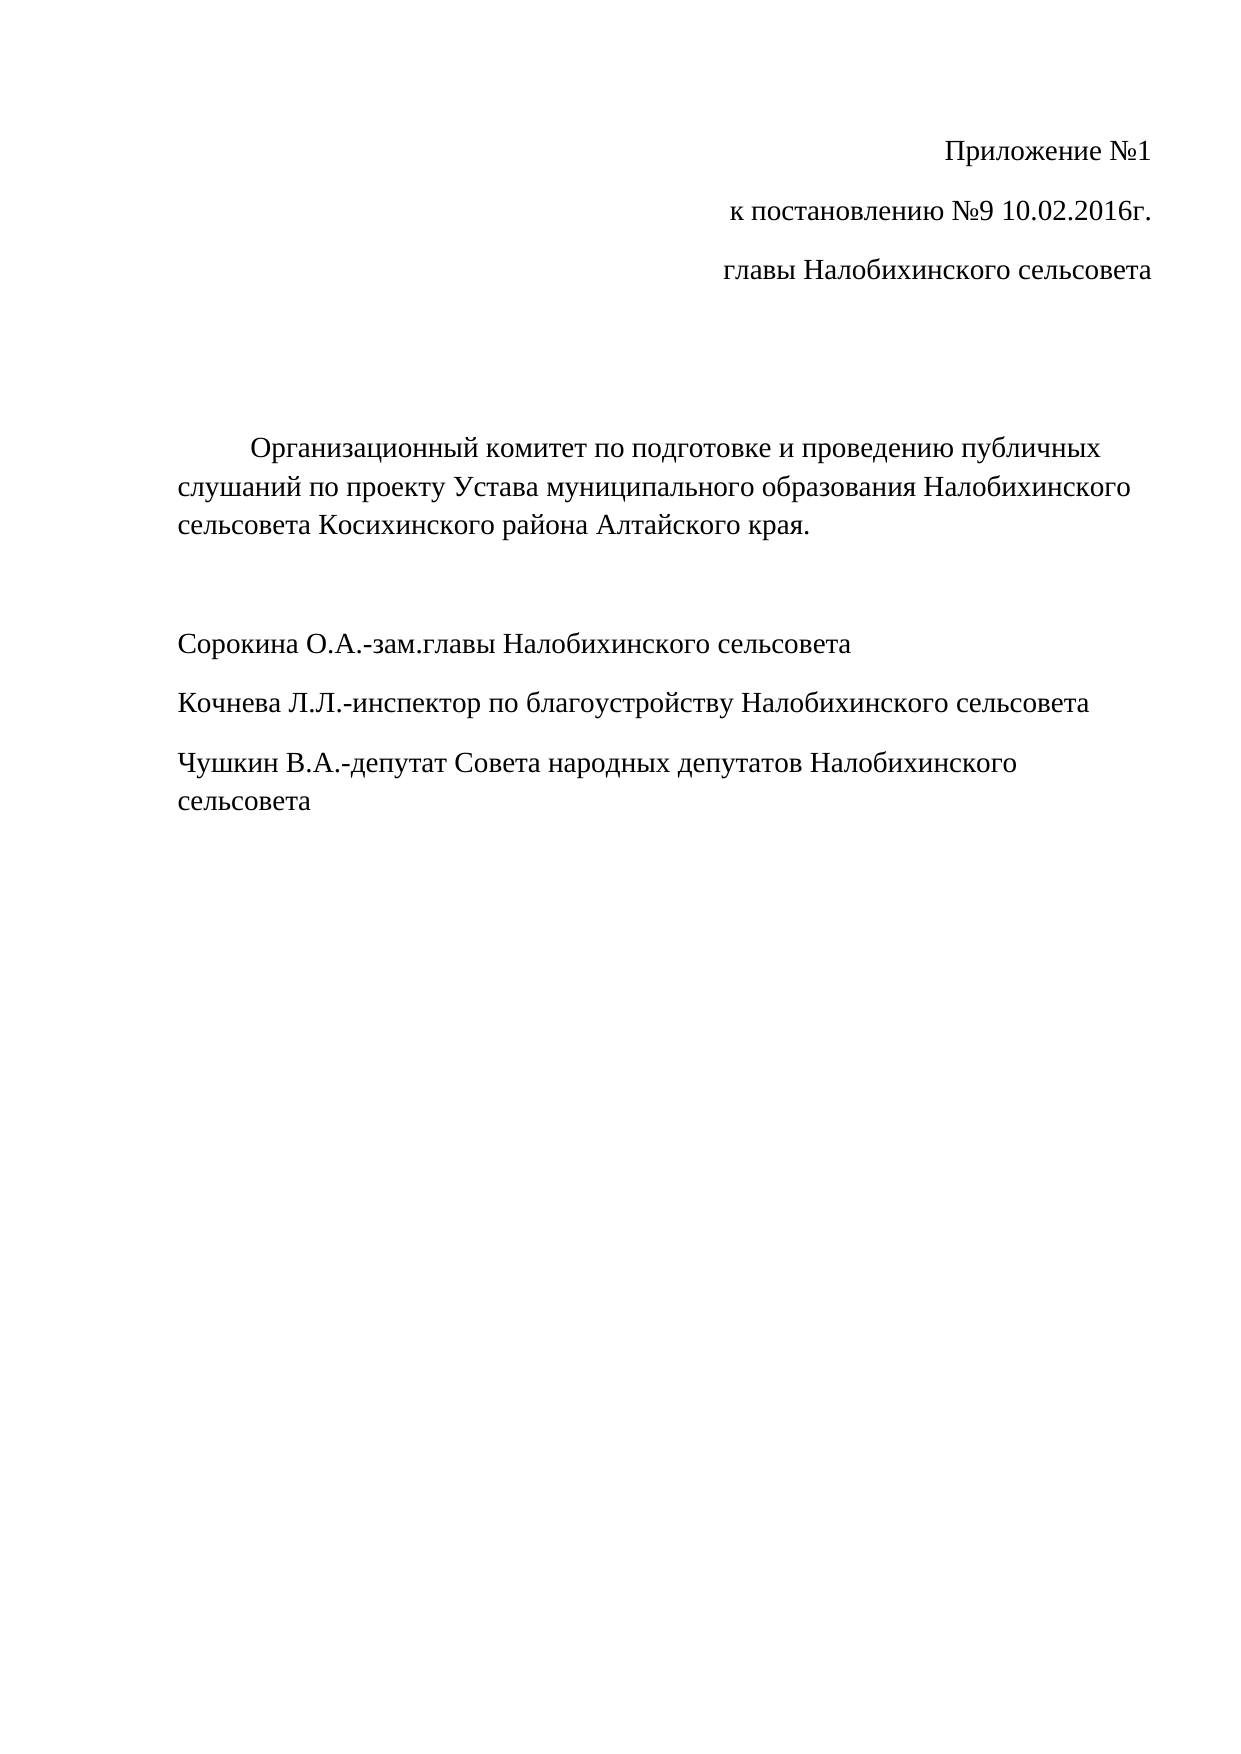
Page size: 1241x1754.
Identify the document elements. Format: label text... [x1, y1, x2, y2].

text Приложение №1 [177, 133, 1152, 167]
text Организационный комитет по подготовке и проведению публичных слушаний по проекту Устава муниципального образования Налобихинского сельсовета Косихинского района Алтайского края. [177, 430, 1152, 541]
text Кочнева Л.Л.-инспектор по благоустройству Налобихинского сельсовета [177, 685, 1152, 719]
text Чушкин В.А.-депутат Совета народных депутатов Налобихинского сельсовета [177, 745, 1152, 817]
text к постановлению №9 10.02.2016г. [177, 193, 1152, 226]
text Сорокина О.А.-зам.главы Налобихинского сельсовета [177, 626, 1152, 659]
text главы Налобихинского сельсовета [177, 252, 1152, 286]
